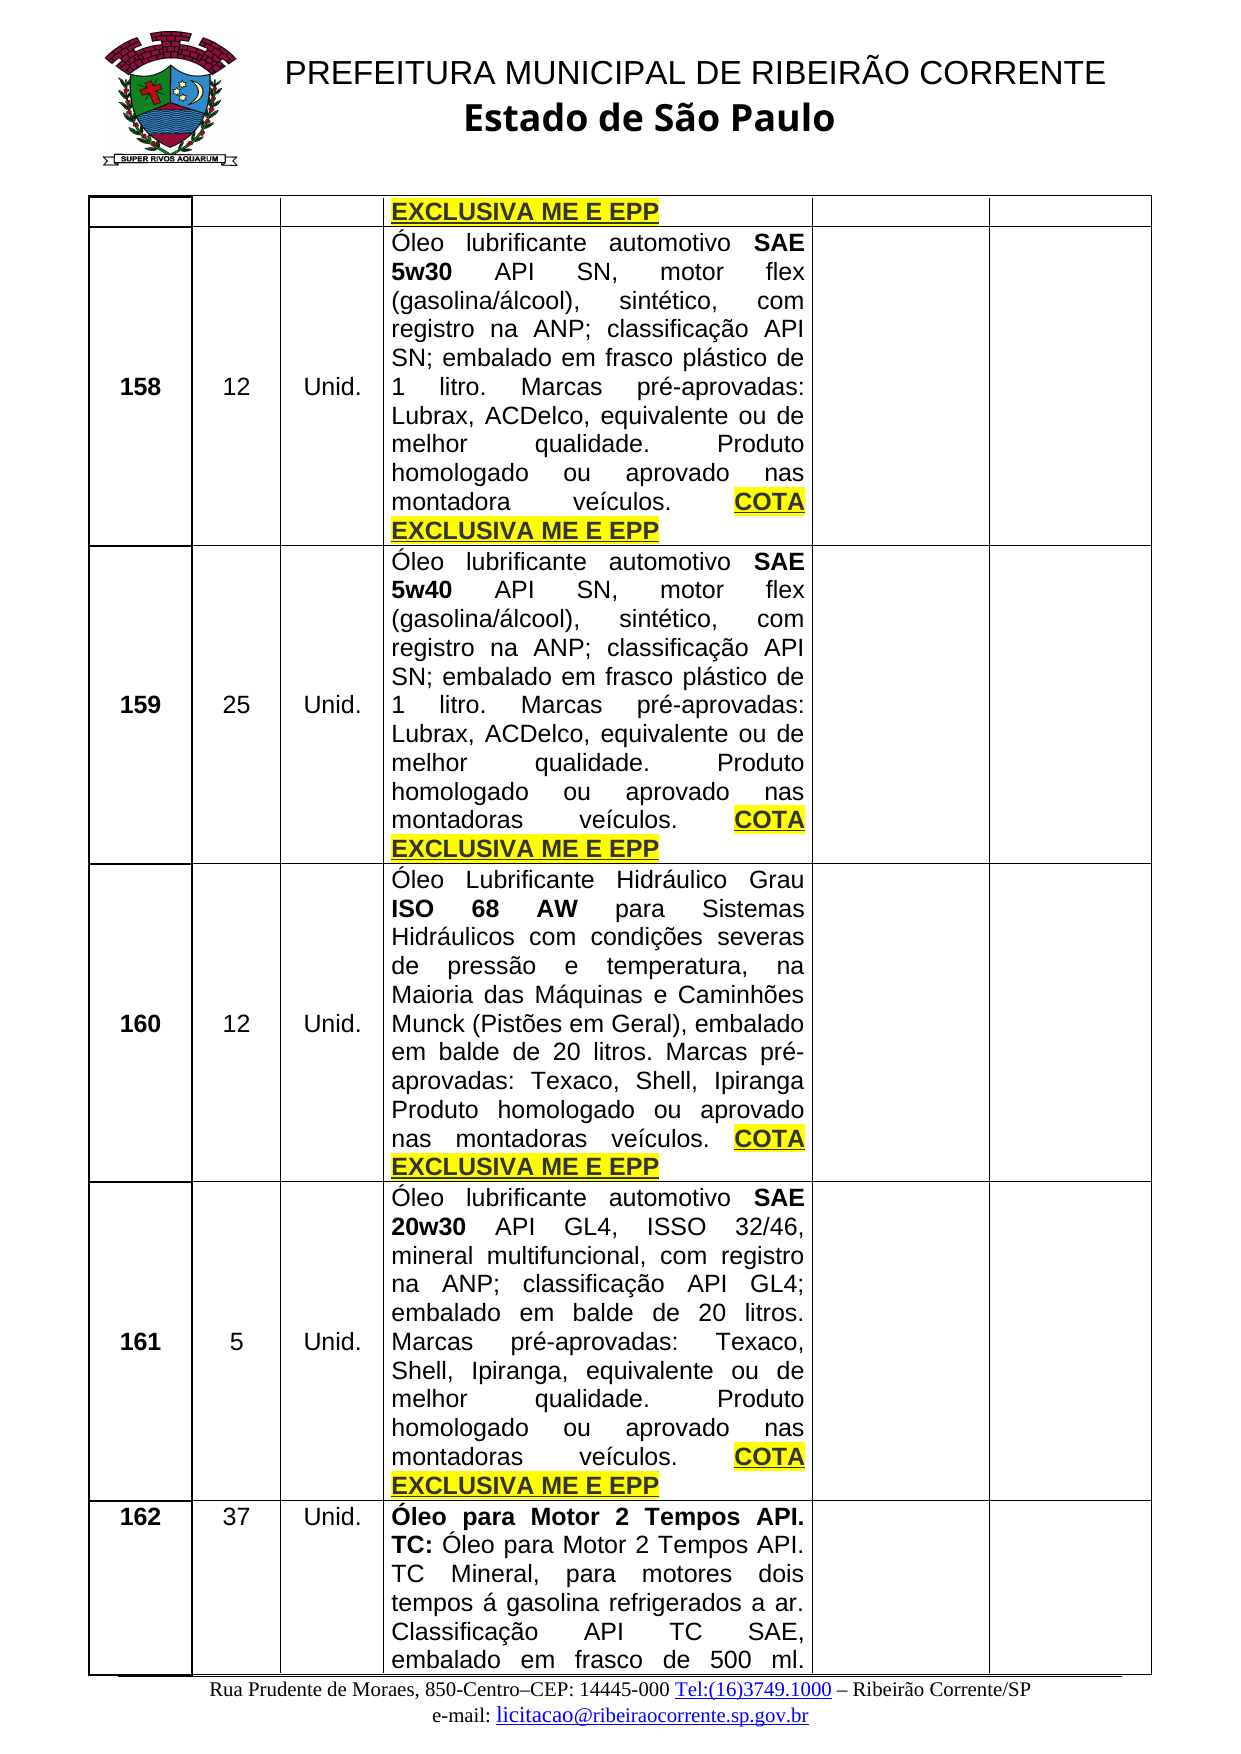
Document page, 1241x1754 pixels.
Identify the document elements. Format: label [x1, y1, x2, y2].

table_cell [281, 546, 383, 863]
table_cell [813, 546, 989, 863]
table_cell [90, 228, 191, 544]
picture [102, 31, 238, 166]
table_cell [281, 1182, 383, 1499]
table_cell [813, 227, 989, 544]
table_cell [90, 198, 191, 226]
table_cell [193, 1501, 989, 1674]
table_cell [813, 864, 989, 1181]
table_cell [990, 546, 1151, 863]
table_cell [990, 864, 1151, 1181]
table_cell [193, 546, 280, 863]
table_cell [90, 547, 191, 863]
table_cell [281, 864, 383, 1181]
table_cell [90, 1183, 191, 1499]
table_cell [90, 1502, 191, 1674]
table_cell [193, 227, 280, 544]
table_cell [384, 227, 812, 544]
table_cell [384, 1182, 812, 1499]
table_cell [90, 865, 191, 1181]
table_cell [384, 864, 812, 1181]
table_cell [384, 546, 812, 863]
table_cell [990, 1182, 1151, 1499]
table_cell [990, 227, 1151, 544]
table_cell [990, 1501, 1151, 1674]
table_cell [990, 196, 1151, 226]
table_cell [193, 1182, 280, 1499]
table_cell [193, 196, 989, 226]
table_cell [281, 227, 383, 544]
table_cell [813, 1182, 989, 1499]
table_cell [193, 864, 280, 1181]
